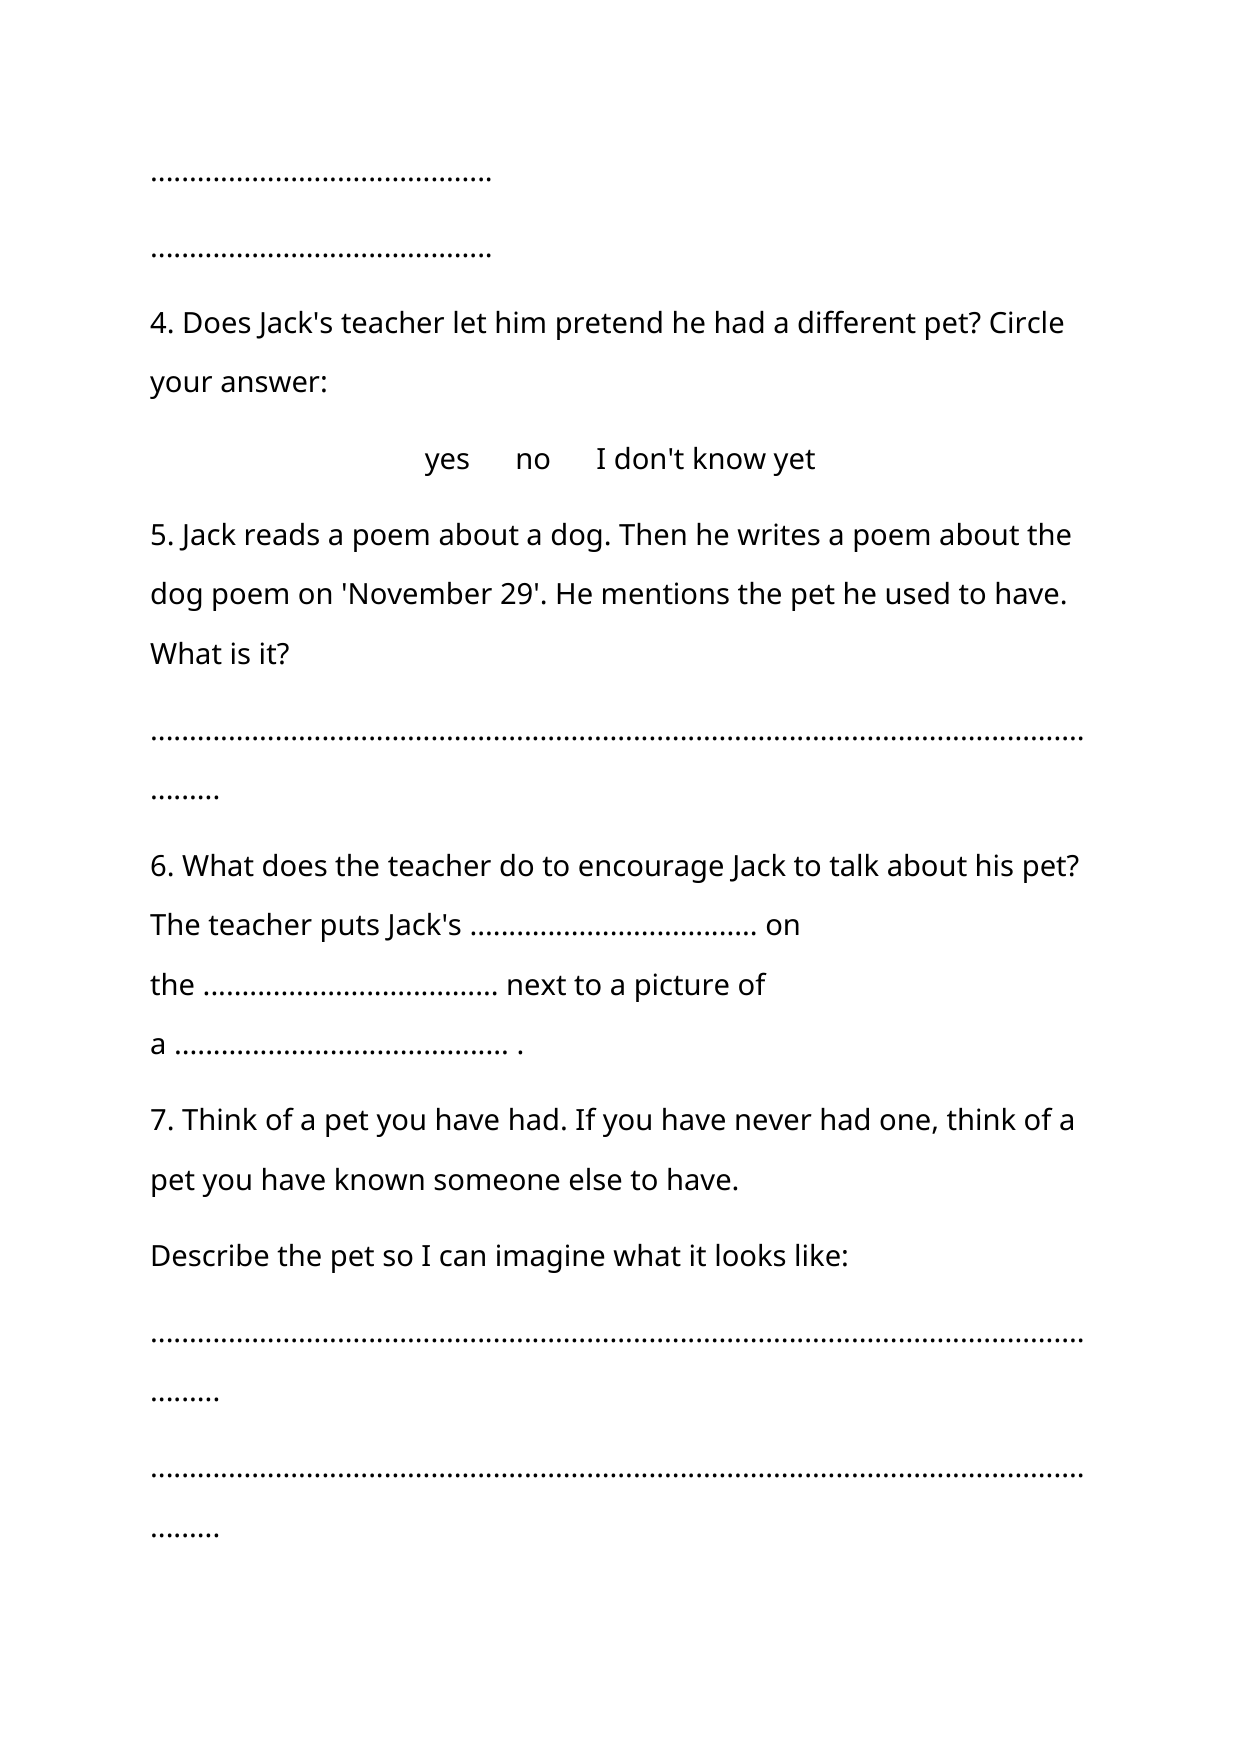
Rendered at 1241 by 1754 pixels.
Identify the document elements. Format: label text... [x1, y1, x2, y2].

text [150, 226, 1090, 266]
text ................................................................................................................................. [150, 1447, 1090, 1546]
text 6. What does the teacher do to encourage Jack to talk about his pet? The teacher puts Jack's ..................................... on the ...................................... next to a picture of a ........................................... . [150, 845, 1090, 1063]
text 7. Think of a pet you have had. If you have never had one, think of a pet you have known someone else to have. [150, 1099, 1090, 1198]
text ................................................................................................................................. [150, 709, 1090, 808]
text 5. Jack reads a poem about a dog. Then he writes a poem about the dog poem on 'November 29'. He mentions the pet he used to have. What is it? [150, 514, 1090, 673]
text yes no I don't know yet [150, 438, 1090, 478]
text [150, 150, 1090, 190]
text ................................................................................................................................. [150, 1311, 1090, 1410]
text Describe the pet so I can imagine what it looks like: [150, 1235, 1090, 1275]
text 4. Does Jack's teacher let him pretend he had a different pet? Circle your answer: [150, 302, 1090, 401]
